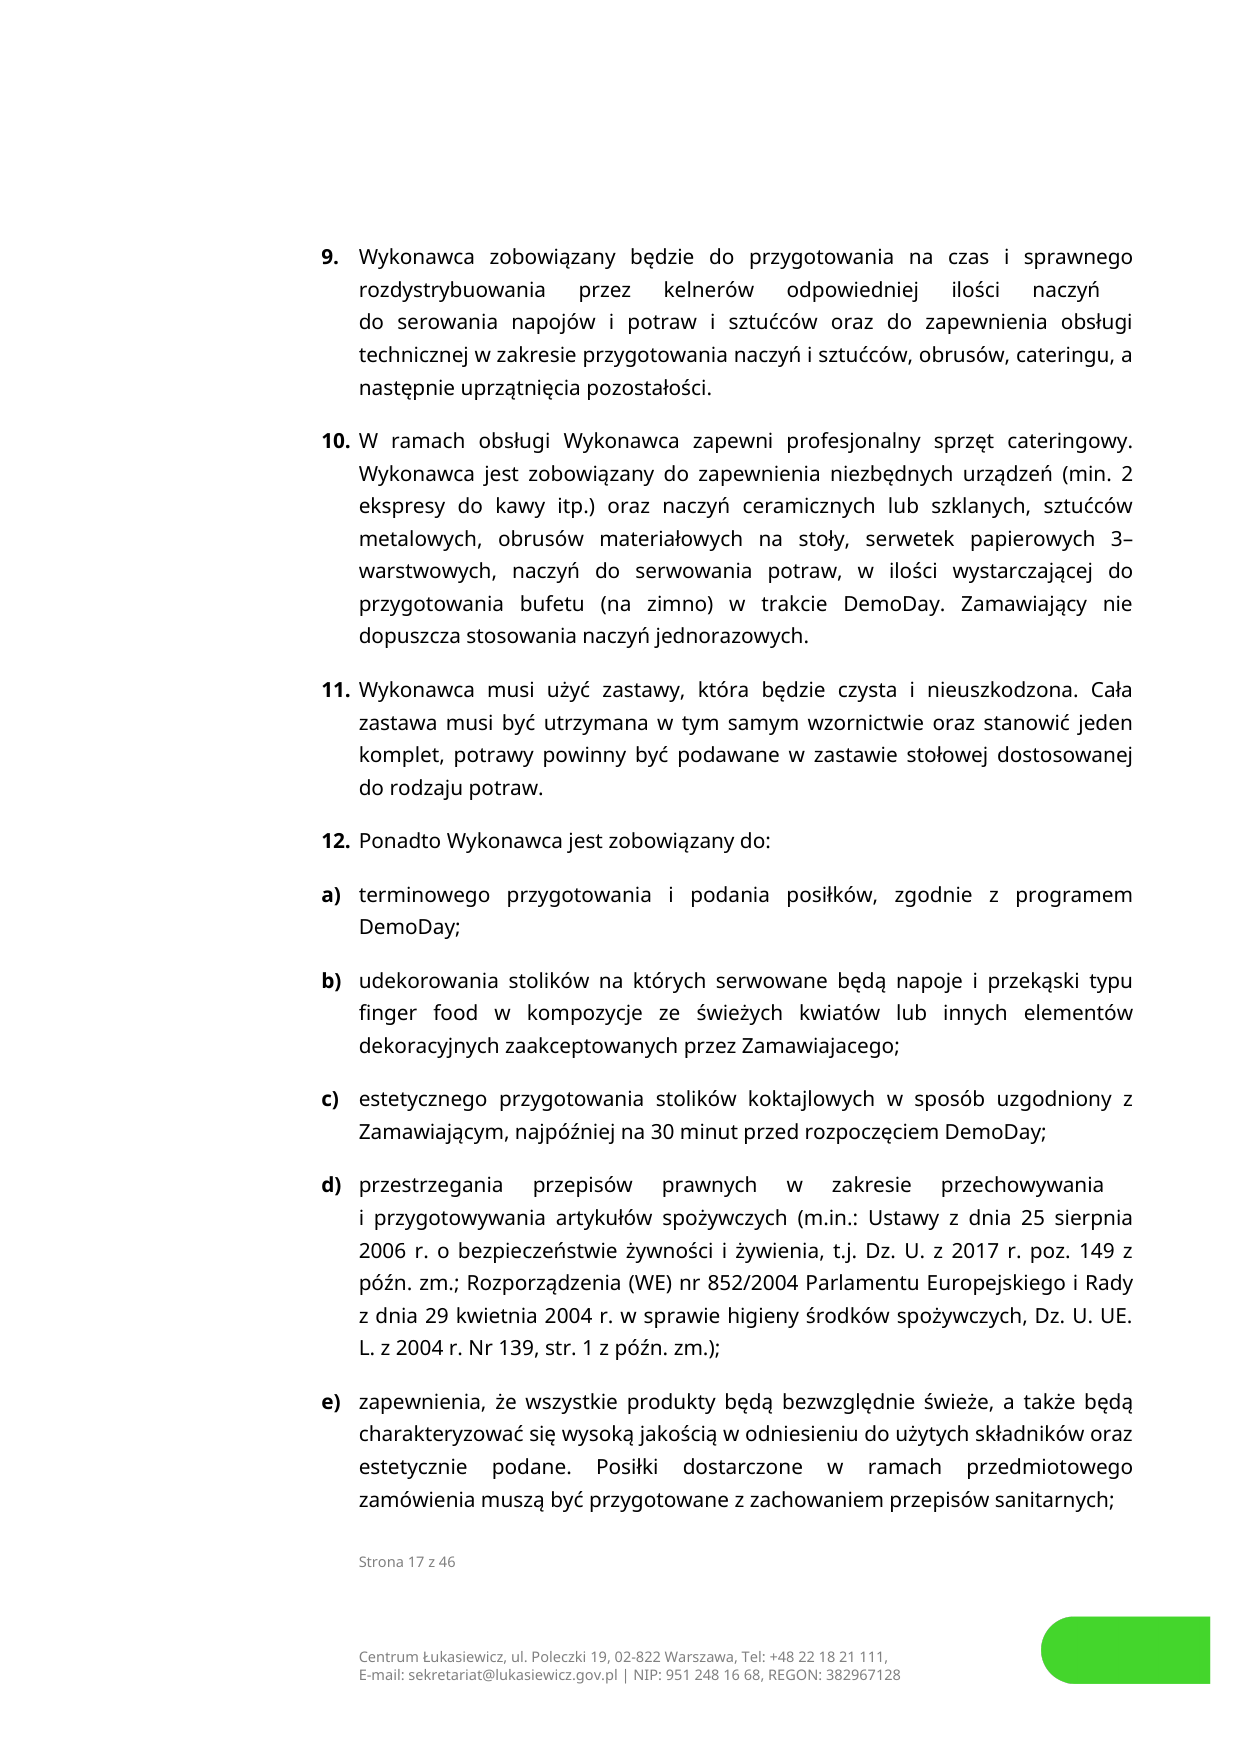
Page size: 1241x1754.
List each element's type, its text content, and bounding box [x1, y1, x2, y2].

list Ponadto Wykonawca jest zobowiązany do: [321, 826, 1134, 855]
list estetycznego przygotowania stolików koktajlowych w sposób uzgodniony z Zamawiającym, najpóźniej na 30 minut przed rozpoczęciem DemoDay; [321, 1084, 1134, 1146]
list przestrzegania przepisów prawnych w zakresie przechowywania i przygotowywania artykułów spożywczych (m.in.: Ustawy z dnia 25 sierpnia 2006 r. o bezpieczeństwie żywności i żywienia, t.j. Dz. U. z 2017 r. poz. 149 z późn. zm.; Rozporządzenia (WE) nr 852/2004 Parlamentu Europejskiego i Rady z dnia 29 kwietnia 2004 r. w sprawie higieny środków spożywczych, Dz. U. UE. L. z 2004 r. Nr 139, str. 1 z późn. zm.); [321, 1171, 1134, 1362]
list udekorowania stolików na których serwowane będą napoje i przekąski typu finger food w kompozycje ze świeżych kwiatów lub innych elementów dekoracyjnych zaakceptowanych przez Zamawiajacego; [321, 966, 1134, 1059]
list W ramach obsługi Wykonawca zapewni profesjonalny sprzęt cateringowy. Wykonawca jest zobowiązany do zapewnienia niezbędnych urządzeń (min. 2 ekspresy do kawy itp.) oraz naczyń ceramicznych lub szklanych, sztućców metalowych, obrusów materiałowych na stoły, serwetek papierowych 3–warstwowych, naczyń do serwowania potraw, w ilości wystarczającej do przygotowania bufetu (na zimno) w trakcie DemoDay. Zamawiający nie dopuszcza stosowania naczyń jednorazowych. [321, 426, 1134, 650]
picture [1037, 1612, 1239, 1752]
list Wykonawca zobowiązany będzie do przygotowania na czas i sprawnego rozdystrybuowania przez kelnerów odpowiedniej ilości naczyń do serowania napojów i potraw i sztućców oraz do zapewnienia obsługi technicznej w zakresie przygotowania naczyń i sztućców, obrusów, cateringu, a następnie uprzątnięcia pozostałości. [321, 242, 1134, 401]
list zapewnienia, że wszystkie produkty będą bezwzględnie świeże, a także będą charakteryzować się wysoką jakością w odniesieniu do użytych składników oraz estetycznie podane. Posiłki dostarczone w ramach przedmiotowego zamówienia muszą być przygotowane z zachowaniem przepisów sanitarnych; [321, 1387, 1134, 1513]
list terminowego przygotowania i podania posiłków, zgodnie z programem DemoDay; [321, 880, 1134, 941]
list Wykonawca musi użyć zastawy, która będzie czysta i nieuszkodzona. Cała zastawa musi być utrzymana w tym samym wzornictwie oraz stanowić jeden komplet, potrawy powinny być podawane w zastawie stołowej dostosowanej do rodzaju potraw. [321, 675, 1134, 801]
